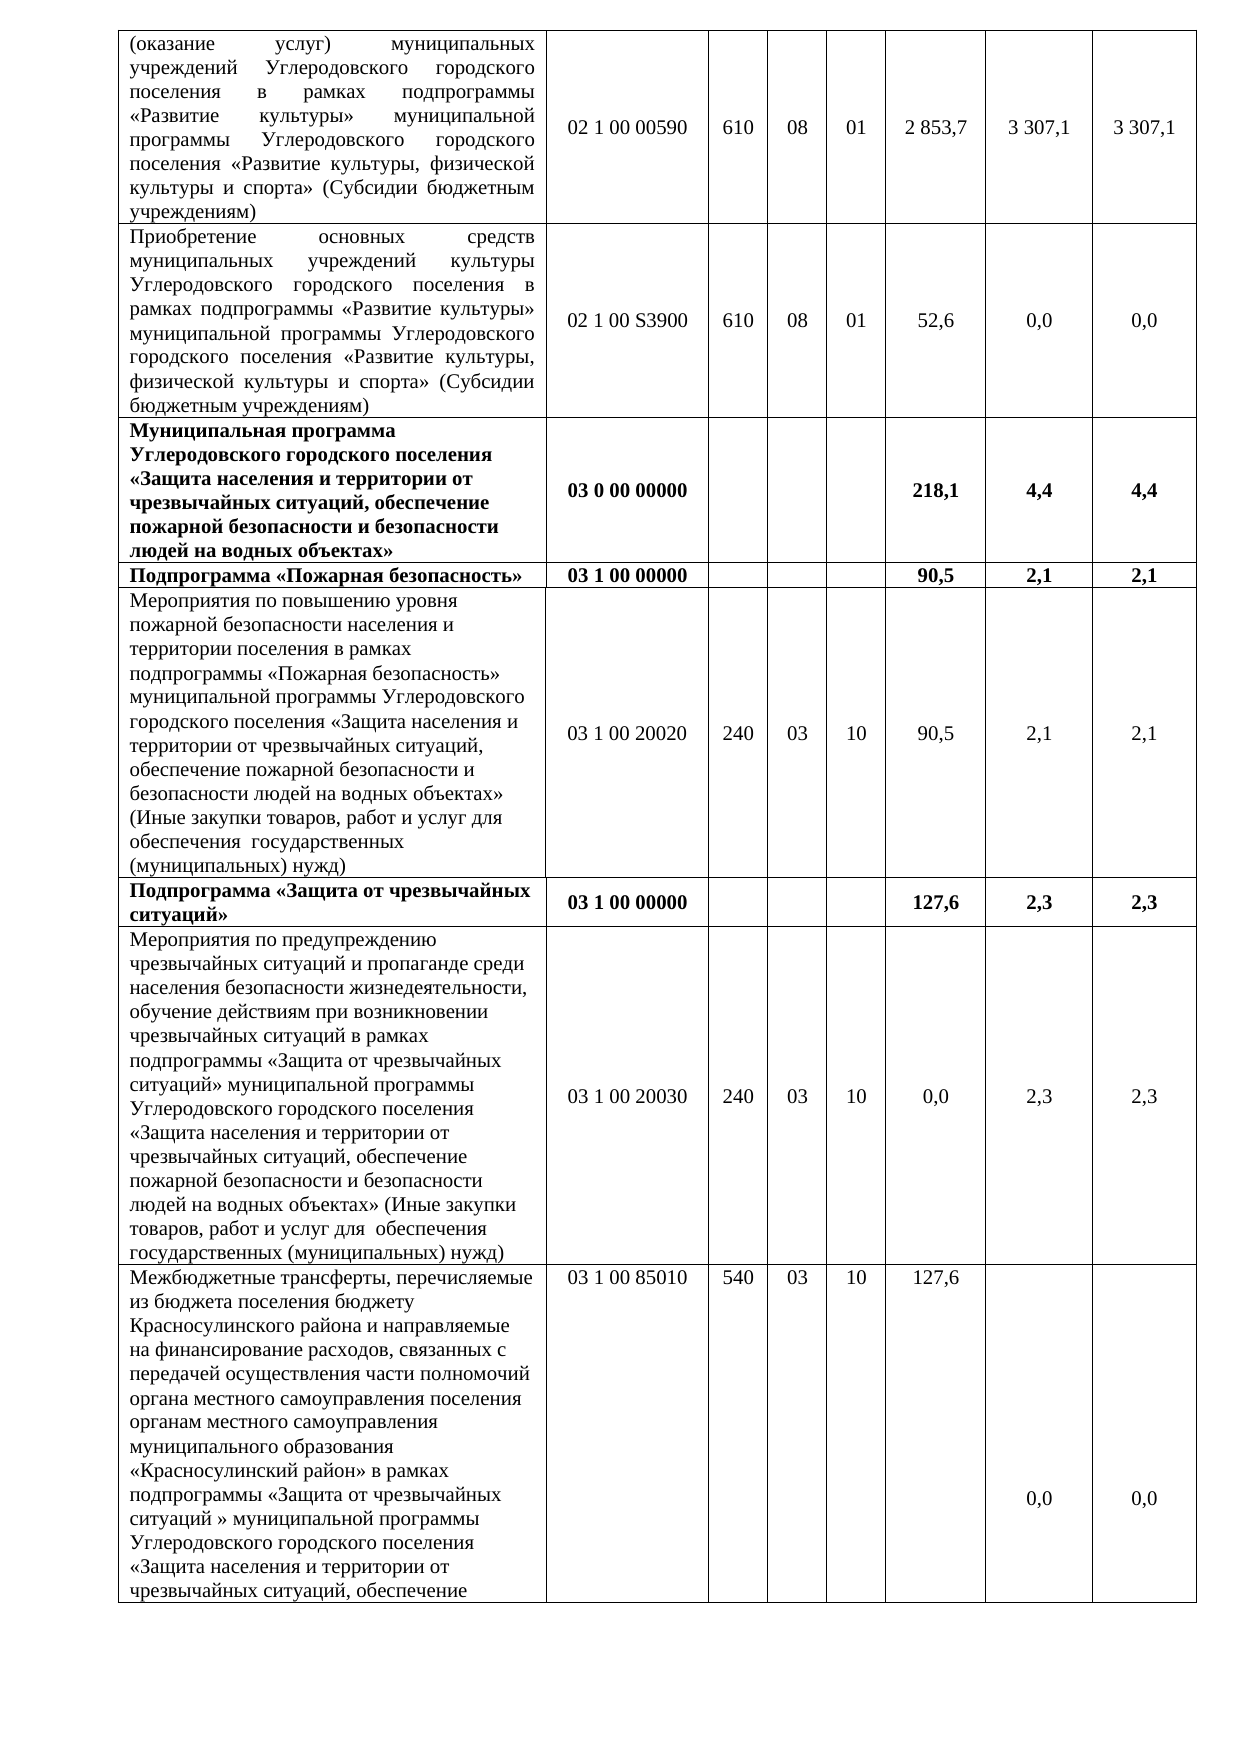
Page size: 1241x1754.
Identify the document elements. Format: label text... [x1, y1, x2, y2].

table_cell 03 0 00 00000 [547, 418, 708, 562]
table_cell 03 1 00 00000 [547, 563, 708, 587]
table_cell 4,4 [986, 418, 1092, 562]
table_cell 610 [709, 31, 767, 223]
table_cell 02 1 00 00590 [547, 31, 708, 223]
table_cell 2,3 [986, 878, 1092, 926]
table_cell 03 1 00 00000 [547, 878, 708, 926]
table_cell Мероприятия по предупреждению чрезвычайных ситуаций и пропаганде среди населения безопасности жизнедеятельности, обучение действиям при возникновении чрезвычайных ситуаций в рамках подпрограммы «Защита от чрезвычайных ситуаций» муниципальной программы Углеродовского городского поселения «Защита населения и территории от чрезвычайных ситуаций, обеспечение пожарной безопасности и безопасности людей на водных объектах» (Иные закупки товаров, работ и услуг для обеспечения государственных (муниципальных) нужд) [119, 927, 546, 1264]
table_cell 52,6 [886, 224, 985, 417]
table_cell Мероприятия по повышению уровня пожарной безопасности населения и территории поселения в рамках подпрограммы «Пожарная безопасность» муниципальной программы Углеродовского городского поселения «Защита населения и территории от чрезвычайных ситуаций, обеспечение пожарной безопасности и безопасности людей на водных объектах» (Иные закупки товаров, работ и услуг для обеспечения государственных (муниципальных) нужд) [119, 588, 545, 877]
table_cell Муниципальная программа Углеродовского городского поселения «Защита населения и территории от чрезвычайных ситуаций, обеспечение пожарной безопасности и безопасности людей на водных объектах» [119, 418, 546, 562]
table_cell 01 [827, 224, 885, 417]
table_cell 240 [709, 927, 767, 1264]
table_cell 2,1 [986, 563, 1092, 587]
table_cell 01 [827, 31, 885, 223]
table_cell 0,0 [1093, 224, 1196, 417]
table_cell 127,6 [886, 1265, 985, 1602]
table_cell 0,0 [886, 927, 985, 1264]
table_cell [768, 418, 826, 562]
table_cell 10 [827, 927, 885, 1264]
table_cell 0,0 [986, 224, 1092, 417]
table_cell 218,1 [886, 418, 985, 562]
table_cell 10 [827, 588, 885, 877]
table_cell 90,5 [886, 563, 985, 587]
table_cell 10 [827, 1265, 885, 1602]
table_cell [709, 563, 767, 587]
table_cell 08 [768, 224, 826, 417]
table_cell [827, 418, 885, 562]
table_cell 2,3 [1093, 878, 1196, 926]
table_cell 240 [709, 588, 767, 877]
table_cell 08 [768, 31, 826, 223]
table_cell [119, 31, 546, 223]
table_cell [768, 563, 826, 587]
table_cell 02 1 00 S3900 [547, 224, 708, 417]
table_cell 2,1 [1093, 563, 1196, 587]
table_cell 03 [768, 588, 826, 877]
table_cell [709, 418, 767, 562]
table_cell 2,1 [986, 588, 1092, 877]
table_cell [768, 878, 826, 926]
table_cell 2,3 [1093, 927, 1196, 1264]
table_cell 03 [768, 927, 826, 1264]
table_cell 2 853,7 [886, 31, 985, 223]
table_cell 2,1 [1093, 588, 1196, 877]
table_cell [827, 563, 885, 587]
table_cell Подпрограмма «Защита от чрезвычайных ситуаций» [119, 878, 546, 926]
table_cell 2,3 [986, 927, 1092, 1264]
table_cell 3 307,1 [1093, 31, 1196, 223]
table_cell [119, 1265, 546, 1602]
table_cell Подпрограмма «Пожарная безопасность» [119, 563, 546, 587]
table_cell 610 [709, 224, 767, 417]
table_cell 03 [768, 1265, 826, 1602]
table_cell [827, 878, 885, 926]
table_cell 03 1 00 20020 [546, 588, 708, 877]
table_cell 127,6 [886, 878, 985, 926]
table_cell 0,0 [986, 1265, 1092, 1602]
table_cell 0,0 [1093, 1265, 1196, 1602]
table_cell Приобретение основных средств муниципальных учреждений культуры Углеродовского городского поселения в рамках подпрограммы «Развитие культуры» муниципальной программы Углеродовского городского поселения «Развитие культуры, физической культуры и спорта» (Субсидии бюджетным учреждениям) [119, 224, 546, 417]
table_cell 4,4 [1093, 418, 1196, 562]
table_cell 90,5 [886, 588, 985, 877]
table_cell 03 1 00 20030 [547, 927, 708, 1264]
table_cell 03 1 00 85010 [547, 1265, 708, 1602]
table_cell 540 [709, 1265, 767, 1602]
table_cell [709, 878, 767, 926]
table_cell 3 307,1 [986, 31, 1092, 223]
